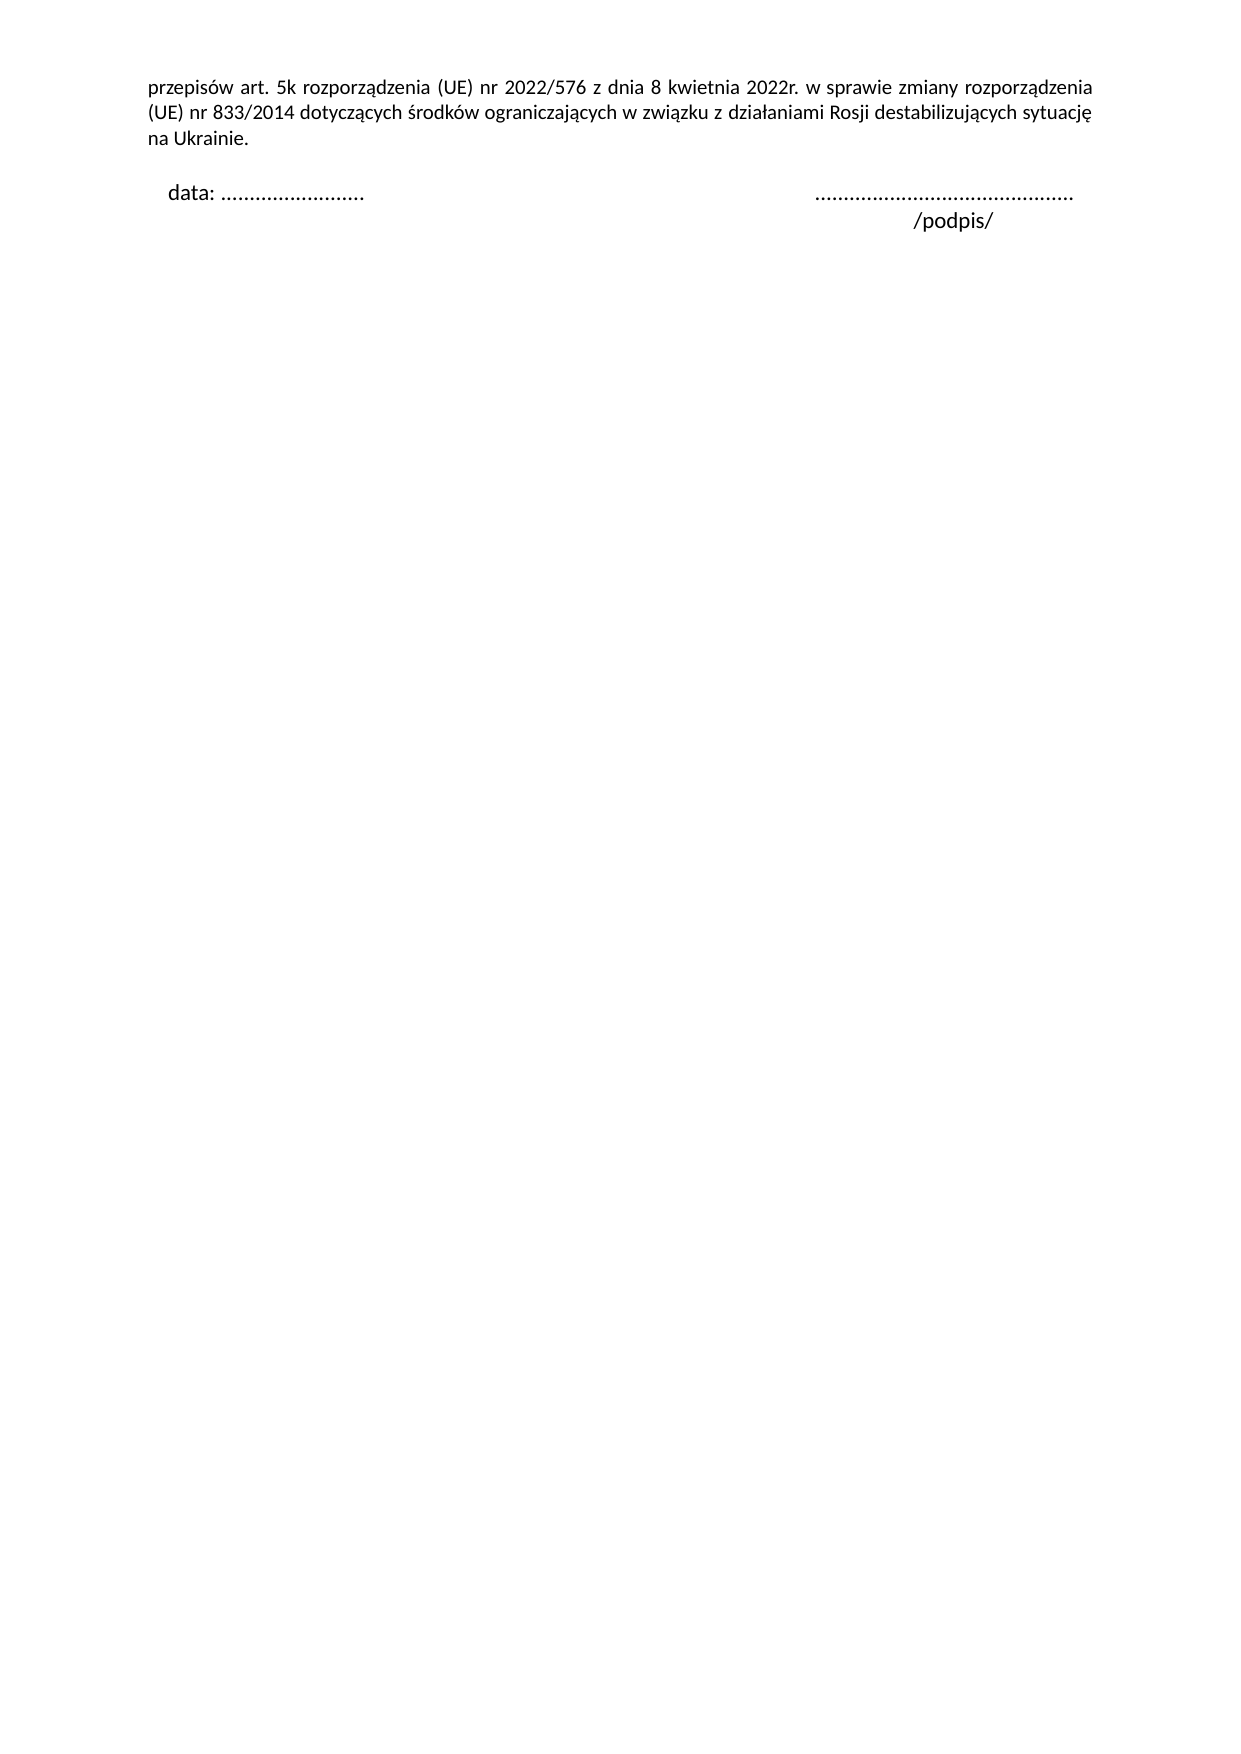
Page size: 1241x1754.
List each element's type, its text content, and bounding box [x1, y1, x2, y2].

text data: ......................... ............................................. [168, 178, 1093, 206]
text /podpis/ [888, 206, 1093, 234]
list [148, 74, 1093, 150]
